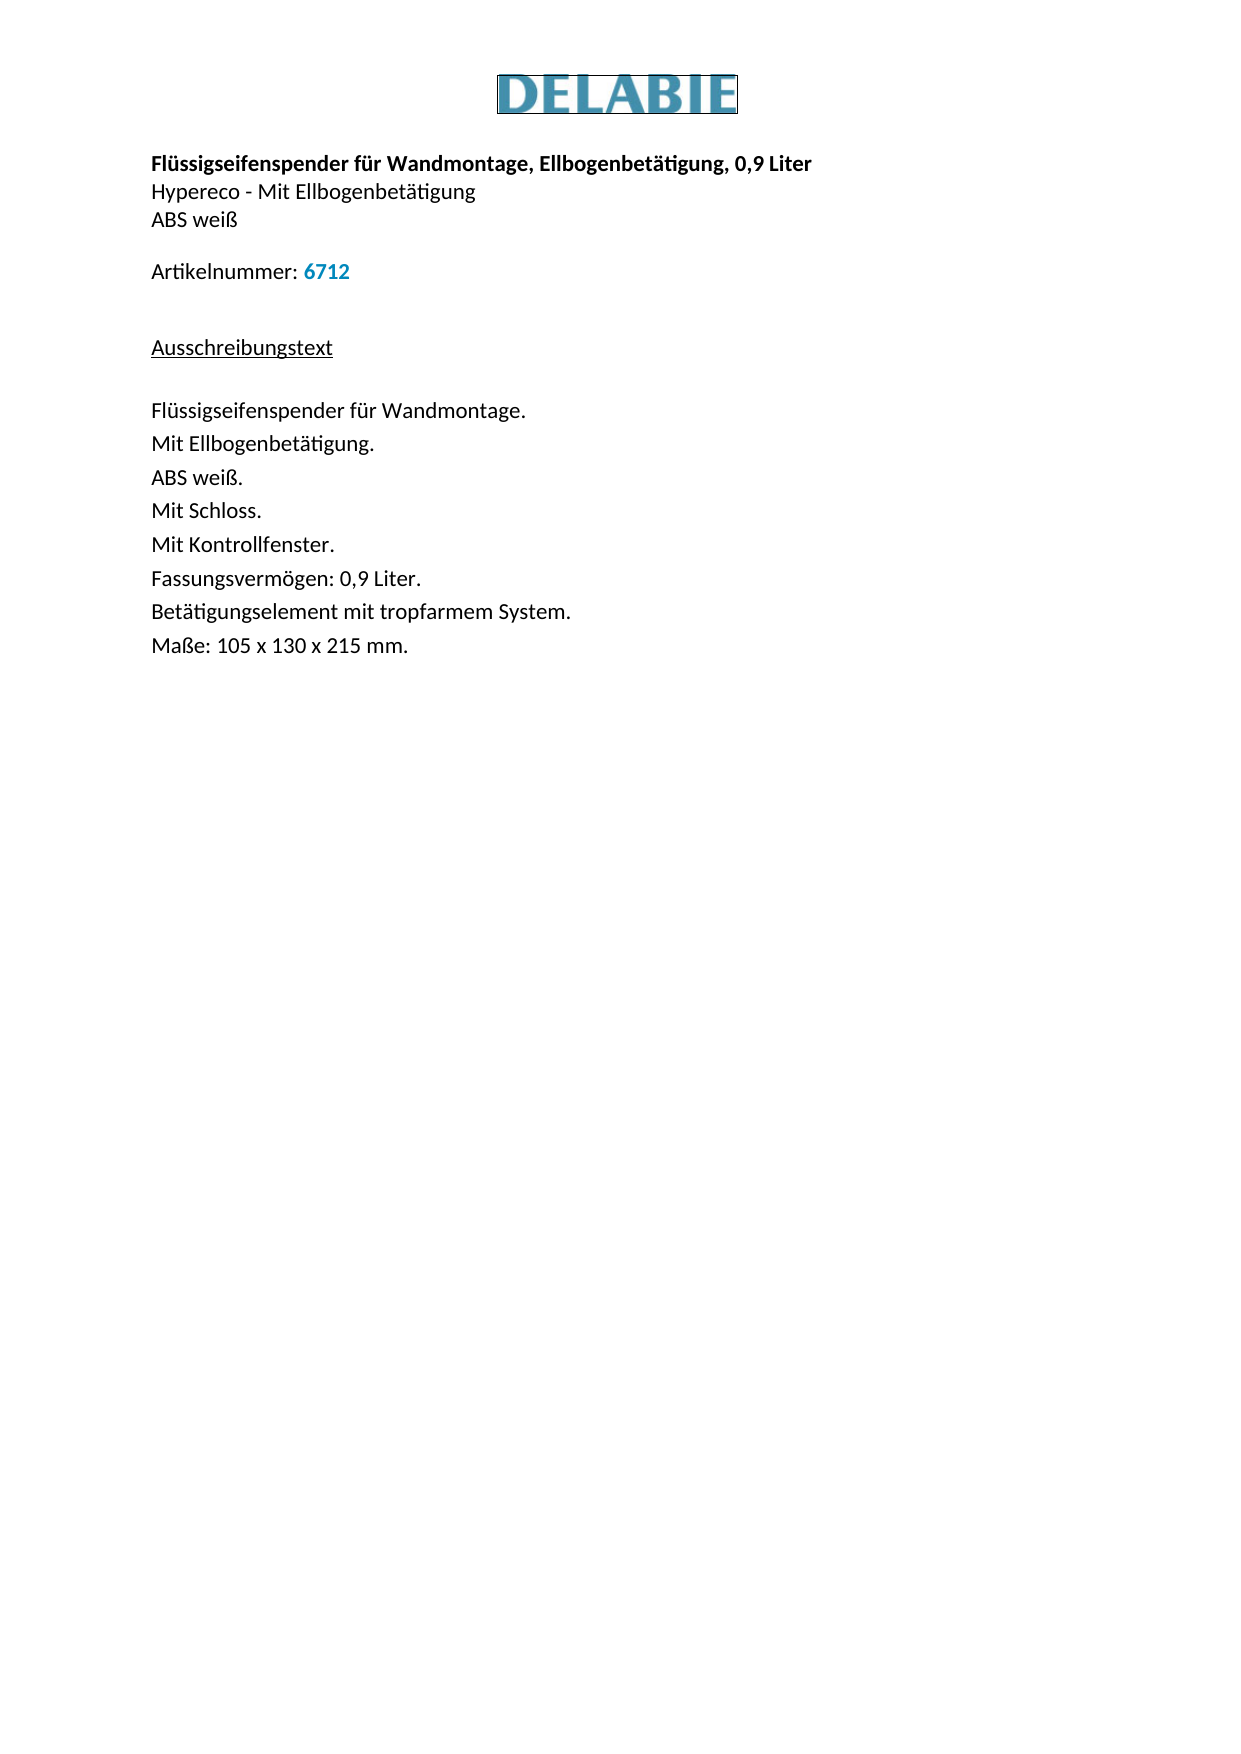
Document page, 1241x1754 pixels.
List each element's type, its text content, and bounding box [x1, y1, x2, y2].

text Fassungsvermögen: 0,9 Liter. [151, 564, 1084, 592]
text Mit Kontrollfenster. [151, 530, 1084, 558]
text Maße: 105 x 130 x 215 mm. [151, 631, 1084, 659]
text Hypereco - Mit Ellbogenbetätigung [151, 177, 1084, 205]
text Flüssigseifenspender für Wandmontage, Ellbogenbetätigung, 0,9 Liter [151, 149, 1084, 177]
text Betätigungselement mit tropfarmem System. [151, 597, 1084, 625]
text ABS weiß [151, 205, 1084, 233]
text Artikelnummer: 6712 [151, 257, 1084, 285]
text Ausschreibungstext [151, 333, 1084, 361]
text Mit Ellbogenbetätigung. [151, 429, 1084, 458]
picture [498, 76, 737, 113]
text Flüssigseifenspender für Wandmontage. [151, 396, 1084, 424]
text Mit Schloss. [151, 497, 1084, 525]
text ABS weiß. [151, 463, 1084, 491]
